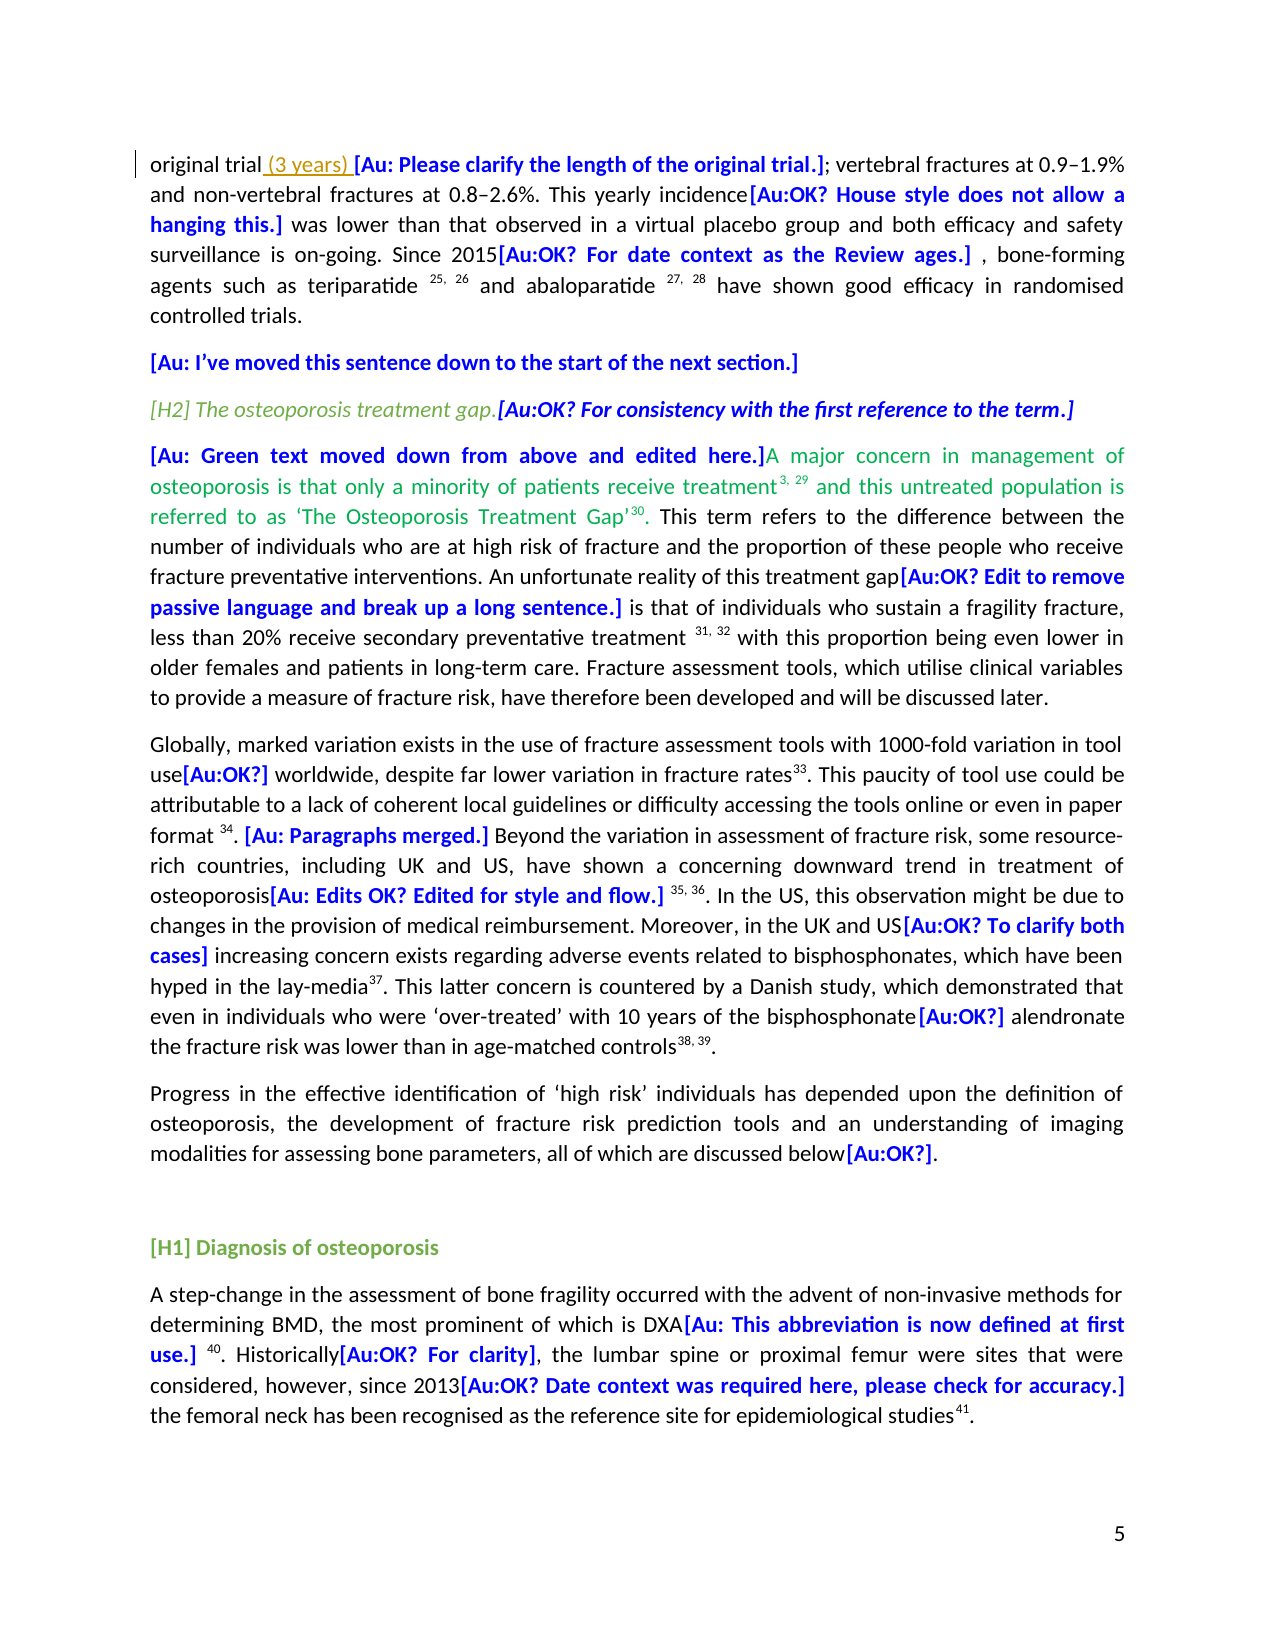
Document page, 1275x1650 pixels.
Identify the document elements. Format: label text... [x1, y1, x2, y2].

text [150, 150, 1125, 329]
text Globally, marked variation exists in the use of fracture assessment tools with 1000-fold variation in tool use[Au:OK?] worldwide, despite far lower variation in fracture rates33. This paucity of tool use could be attributable to a lack of coherent local guidelines or difficulty accessing the tools online or even in paper format 34. [Au: Paragraphs merged.] Beyond the variation in assessment of fracture risk, some resource-rich countries, including UK and US, have shown a concerning downward trend in treatment of osteoporosis[Au: Edits OK? Edited for style and flow.] 35, 36. In the US, this observation might be due to changes in the provision of medical reimbursement. Moreover, in the UK and US[Au:OK? To clarify both cases] increasing concern exists regarding adverse events related to bisphosphonates, which have been hyped in the lay-media37. This latter concern is countered by a Danish study, which demonstrated that even in individuals who were ‘over-treated’ with 10 years of the bisphosphonate[Au:OK?] alendronate the fracture risk was lower than in age-matched controls38, 39. [150, 730, 1125, 1060]
text A step-change in the assessment of bone fragility occurred with the advent of non-invasive methods for determining BMD, the most prominent of which is DXA[Au: This abbreviation is now defined at first use.] 40. Historically[Au:OK? For clarity], the lumbar spine or proximal femur were sites that were considered, however, since 2013[Au:OK? Date context was required here, please check for accuracy.] the femoral neck has been recognised as the reference site for epidemiological studies41. [150, 1280, 1125, 1429]
text [Au: Green text moved down from above and edited here.]A major concern in management of osteoporosis is that only a minority of patients receive treatment3, 29 and this untreated population is referred to as ‘The Osteoporosis Treatment Gap’30. This term refers to the difference between the number of individuals who are at high risk of fracture and the proportion of these people who receive fracture preventative interventions. An unfortunate reality of this treatment gap[Au:OK? Edit to remove passive language and break up a long sentence.] is that of individuals who sustain a fragility fracture, less than 20% receive secondary preventative treatment 31, 32 with this proportion being even lower in older females and patients in long-term care. Fracture assessment tools, which utilise clinical variables to provide a measure of fracture risk, have therefore been developed and will be discussed later. [150, 442, 1125, 711]
text [H2] The osteoporosis treatment gap.[Au:OK? For consistency with the first reference to the term.] [150, 395, 1125, 423]
text [Au: I’ve moved this sentence down to the start of the next section.] [150, 348, 1125, 376]
text [H1] Diagnosis of osteoporosis [150, 1233, 1125, 1261]
text Progress in the effective identification of ‘high risk’ individuals has depended upon the definition of osteoporosis, the development of fracture risk prediction tools and an understanding of imaging modalities for assessing bone parameters, all of which are discussed below[Au:OK?]. [150, 1079, 1125, 1168]
